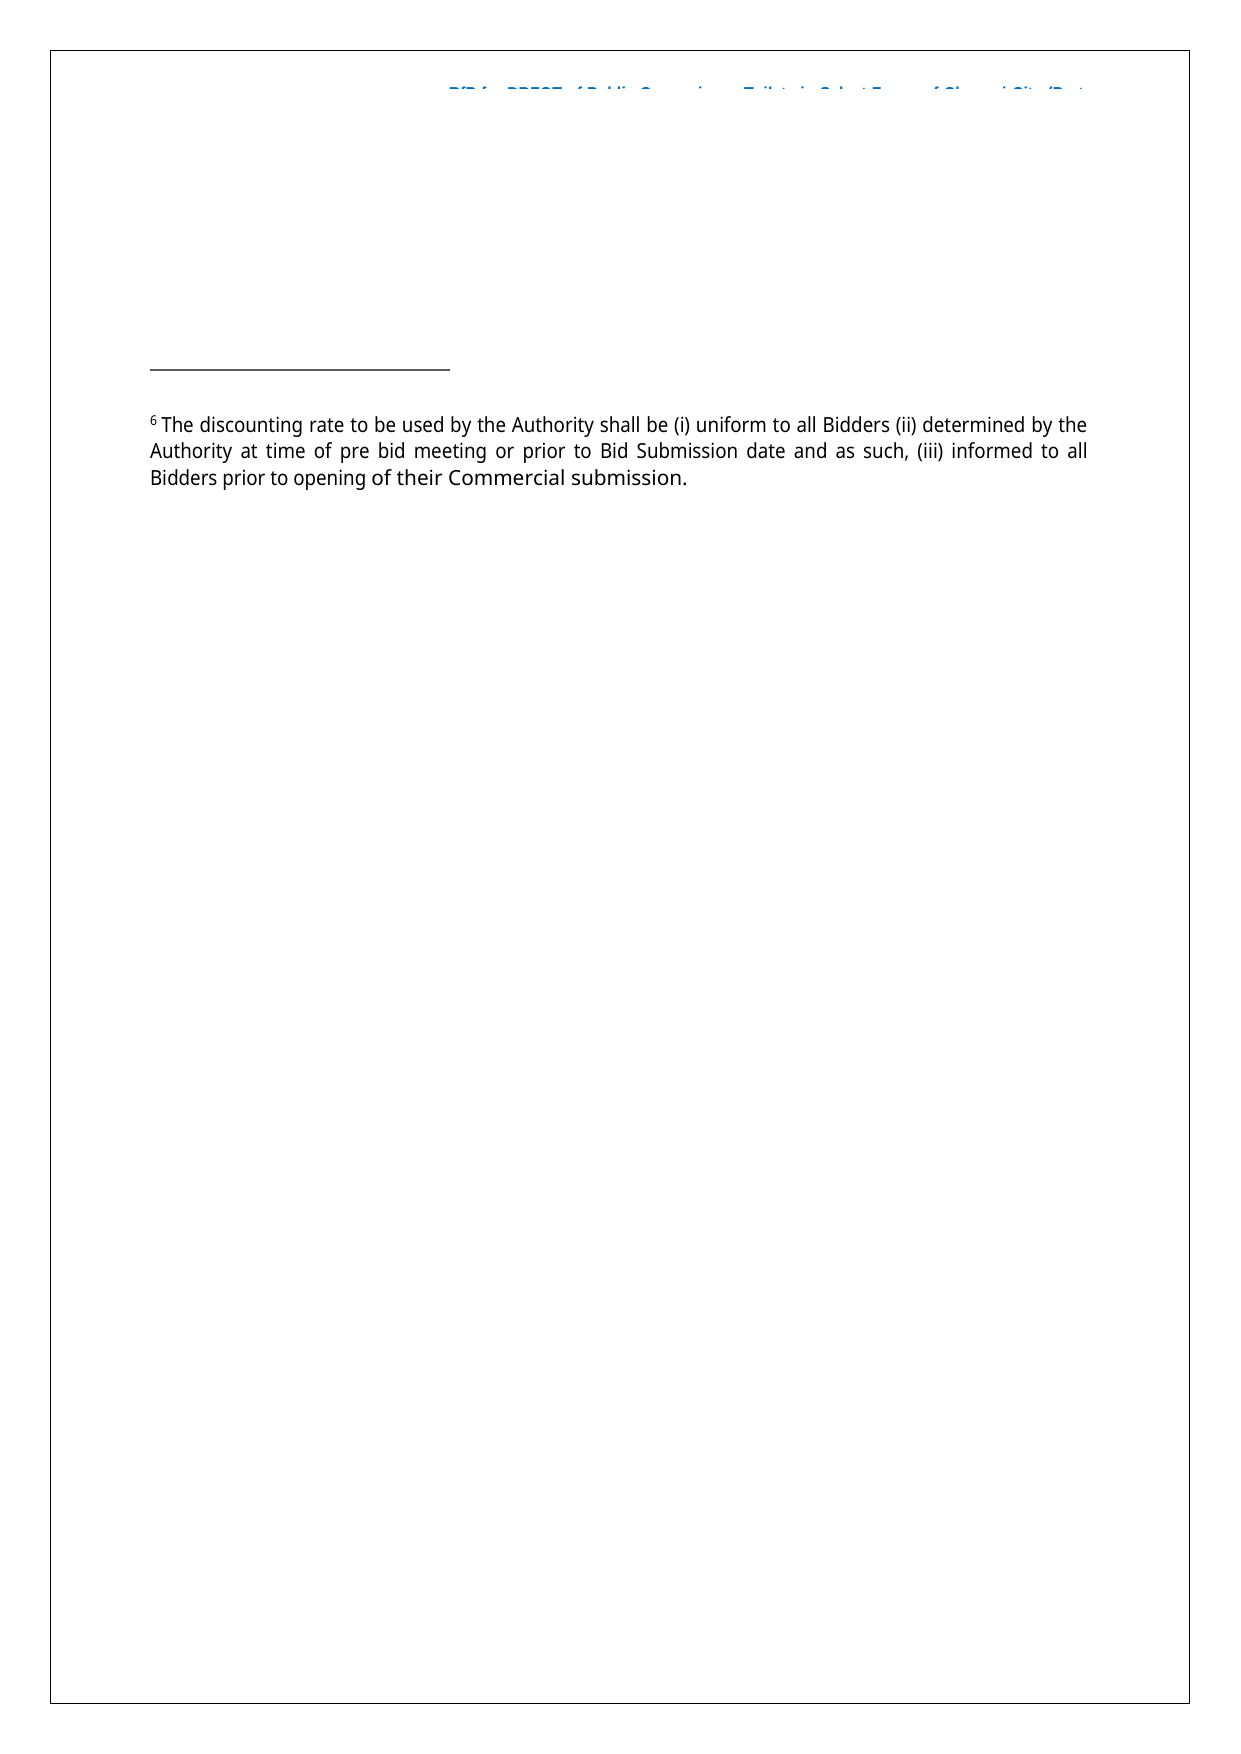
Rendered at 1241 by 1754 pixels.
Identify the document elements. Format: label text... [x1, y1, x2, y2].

text 6 The discounting rate to be used by the Authority shall be (i) uniform to all Bidders (ii) determined by the Authority at time of pre bid meeting or prior to Bid Submission date and as such, (iii) informed to all Bidders prior to opening of their Commercial submission. [150, 411, 1090, 492]
